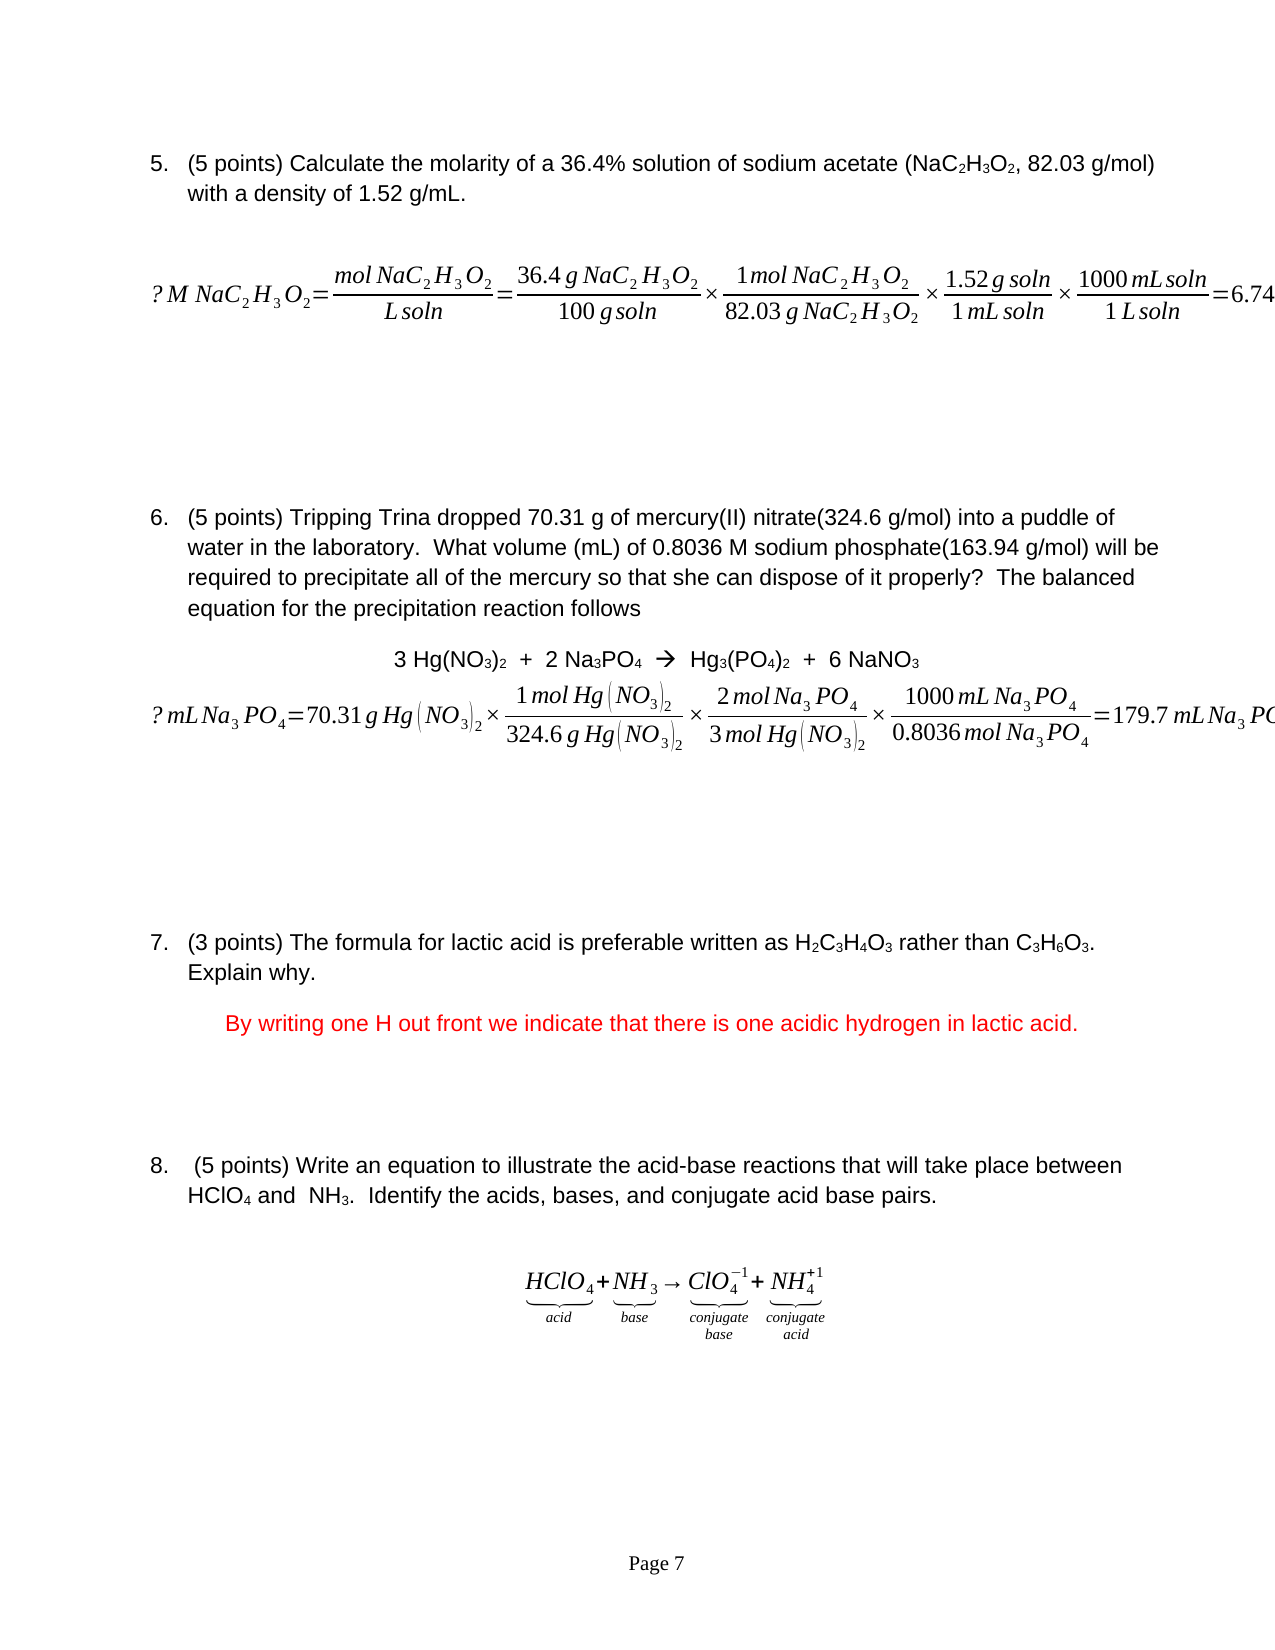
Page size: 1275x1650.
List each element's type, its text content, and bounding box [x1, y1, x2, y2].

list (5 points) Calculate the molarity of a 36.4% solution of sodium acetate (NaC2H3O2, 82.03 g/mol) with a density of 1.52 g/mL. [150, 150, 1162, 207]
list (3 points) The formula for lactic acid is preferable written as H2C3H4O3 rather than C3H6O3. Explain why. [150, 929, 1162, 986]
list (5 points) Write an equation to illustrate the acid-base reactions that will take place between HClO4 and NH3. Identify the acids, bases, and conjugate acid base pairs. [150, 1152, 1162, 1208]
text 3 Hg(NO3)2 + 2 Na3PO4 Hg3(PO4)2 + 6 NaNO3 [150, 646, 1162, 672]
list (5 points) Tripping Trina dropped 70.31 g of mercury(II) nitrate(324.6 g/mol) into a puddle of water in the laboratory. What volume (mL) of 0.8036 M sodium phosphate(163.94 g/mol) will be required to precipitate all of the mercury so that she can dispose of it properly? The balanced equation for the precipitation reaction follows [150, 504, 1162, 621]
text By writing one H out front we indicate that there is one acidic hydrogen in lactic acid. [225, 1010, 1162, 1037]
